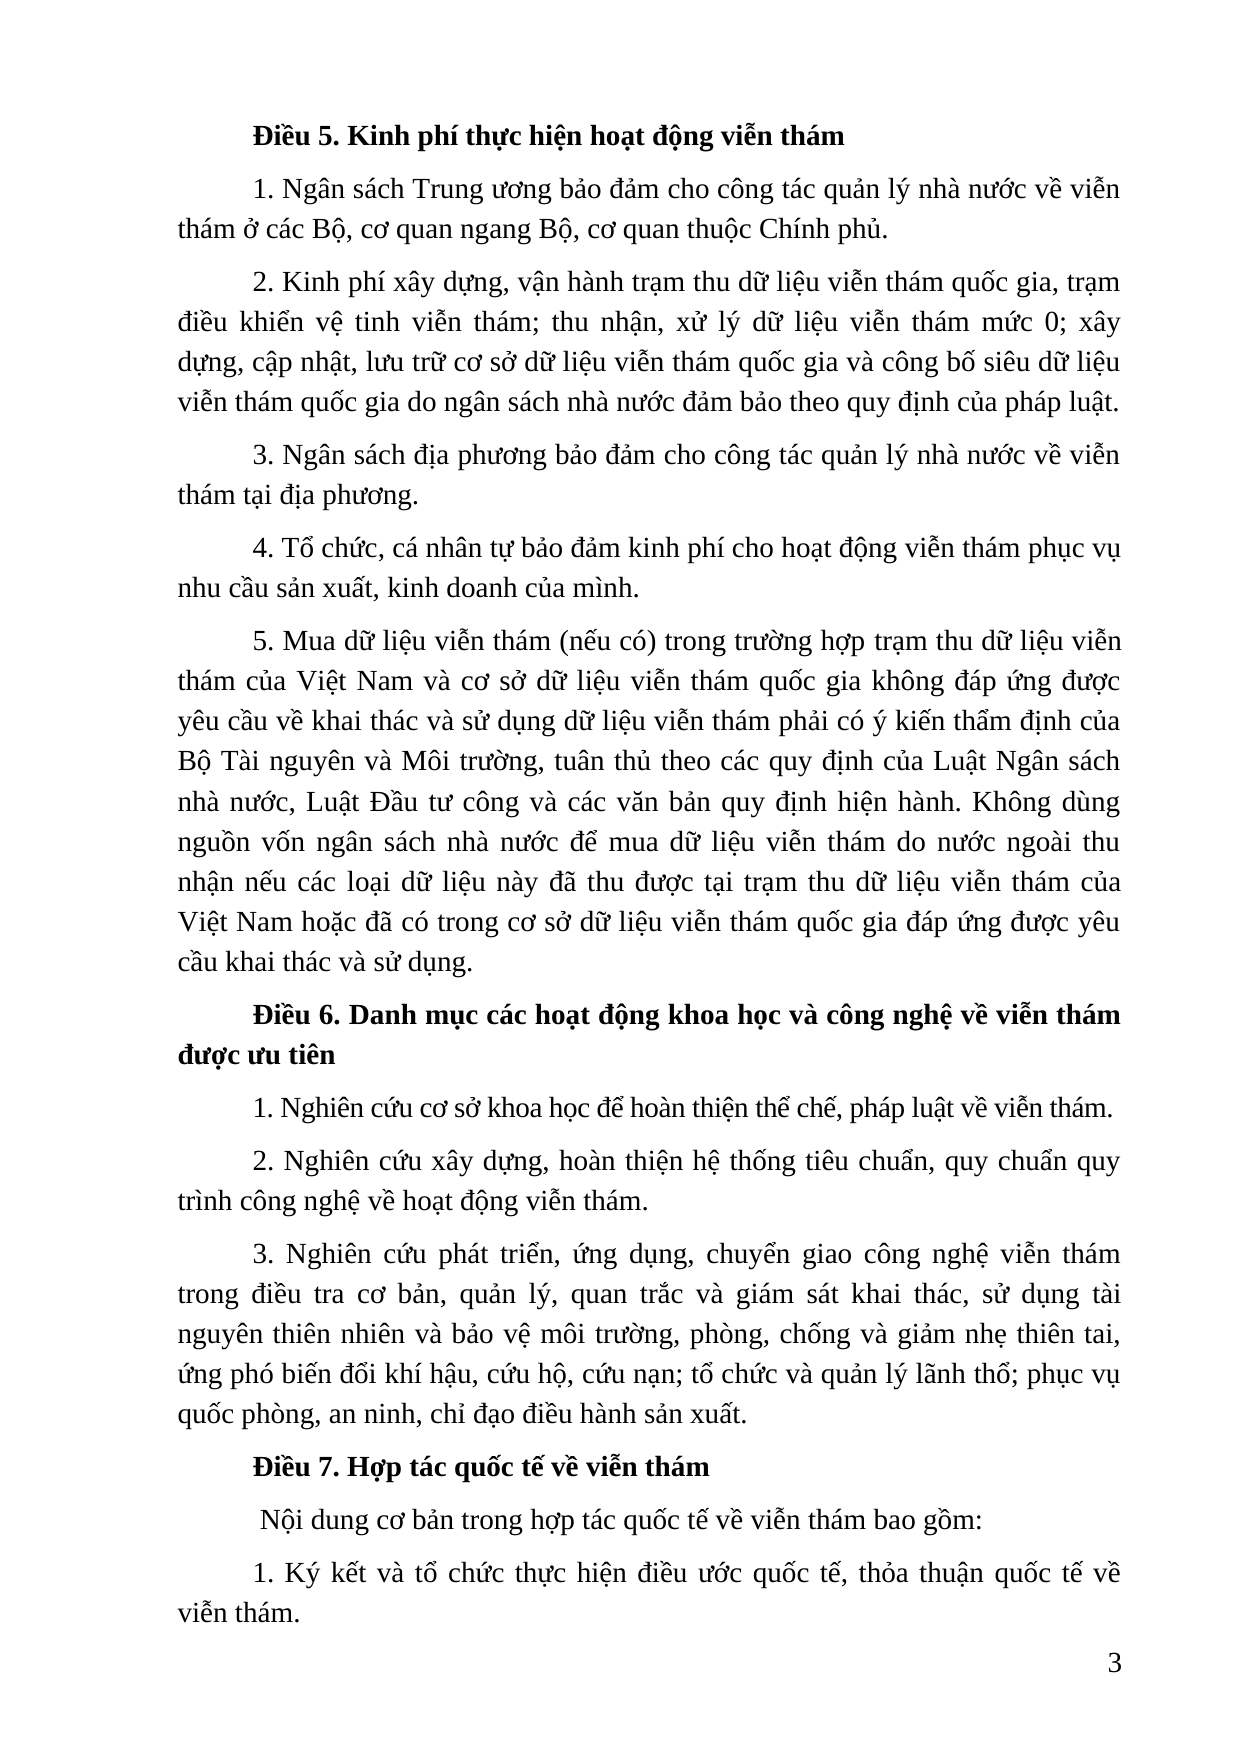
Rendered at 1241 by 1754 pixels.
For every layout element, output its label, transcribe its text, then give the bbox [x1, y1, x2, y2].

text 5. Mua dữ liệu viễn thám (nếu có) trong trường hợp trạm thu dữ liệu viễn thám của Việt Nam và cơ sở dữ liệu viễn thám quốc gia không đáp ứng được yêu cầu về khai thác và sử dụng dữ liệu viễn thám phải có ý kiến thẩm định của Bộ Tài nguyên và Môi trường, tuân thủ theo các quy định của Luật Ngân sách nhà nước, Luật Đầu tư công và các văn bản quy định hiện hành. Không dùng nguồn vốn ngân sách nhà nước để mua dữ liệu viễn thám do nước ngoài thu nhận nếu các loại dữ liệu này đã thu được tại trạm thu dữ liệu viễn thám của Việt Nam hoặc đã có trong cơ sở dữ liệu viễn thám quốc gia đáp ứng được yêu cầu khai thác và sử dụng. [177, 623, 1122, 978]
text Điều 7. Hợp tác quốc tế về viễn thám [177, 1449, 1122, 1483]
text 1. Ký kết và tổ chức thực hiện điều ước quốc tế, thỏa thuận quốc tế về viễn thám. [177, 1555, 1122, 1628]
text 3. Ngân sách địa phương bảo đảm cho công tác quản lý nhà nước về viễn thám tại địa phương. [177, 437, 1122, 511]
text 2. Nghiên cứu xây dựng, hoàn thiện hệ thống tiêu chuẩn, quy chuẩn quy trình công nghệ về hoạt động viễn thám. [177, 1143, 1122, 1217]
text 1. Nghiên cứu cơ sở khoa học để hoàn thiện thể chế, pháp luật về viễn thám. [177, 1090, 1122, 1124]
text 1. Ngân sách Trung ương bảo đảm cho công tác quản lý nhà nước về viễn thám ở các Bộ, cơ quan ngang Bộ, cơ quan thuộc Chính phủ. [177, 171, 1122, 244]
text 2. Kinh phí xây dựng, vận hành trạm thu dữ liệu viễn thám quốc gia, trạm điều khiển vệ tinh viễn thám; thu nhận, xử lý dữ liệu viễn thám mức 0; xây dựng, cập nhật, lưu trữ cơ sở dữ liệu viễn thám quốc gia và công bố siêu dữ liệu viễn thám quốc gia do ngân sách nhà nước đảm bảo theo quy định của pháp luật. [177, 264, 1122, 418]
text 3. Nghiên cứu phát triển, ứng dụng, chuyển giao công nghệ viễn thám trong điều tra cơ bản, quản lý, quan trắc và giám sát khai thác, sử dụng tài nguyên thiên nhiên và bảo vệ môi trường, phòng, chống và giảm nhẹ thiên tai, ứng phó biến đổi khí hậu, cứu hộ, cứu nạn; tổ chức và quản lý lãnh thổ; phục vụ quốc phòng, an ninh, chỉ đạo điều hành sản xuất. [177, 1236, 1122, 1430]
text 4. Tổ chức, cá nhân tự bảo đảm kinh phí cho hoạt động viễn thám phục vụ nhu cầu sản xuất, kinh doanh của mình. [177, 530, 1122, 604]
text Nội dung cơ bản trong hợp tác quốc tế về viễn thám bao gồm: [177, 1502, 1122, 1536]
text Điều 6. Danh mục các hoạt động khoa học và công nghệ về viễn thám được ưu tiên [177, 997, 1122, 1071]
text Điều 5. Kinh phí thực hiện hoạt động viễn thám [177, 118, 1122, 152]
